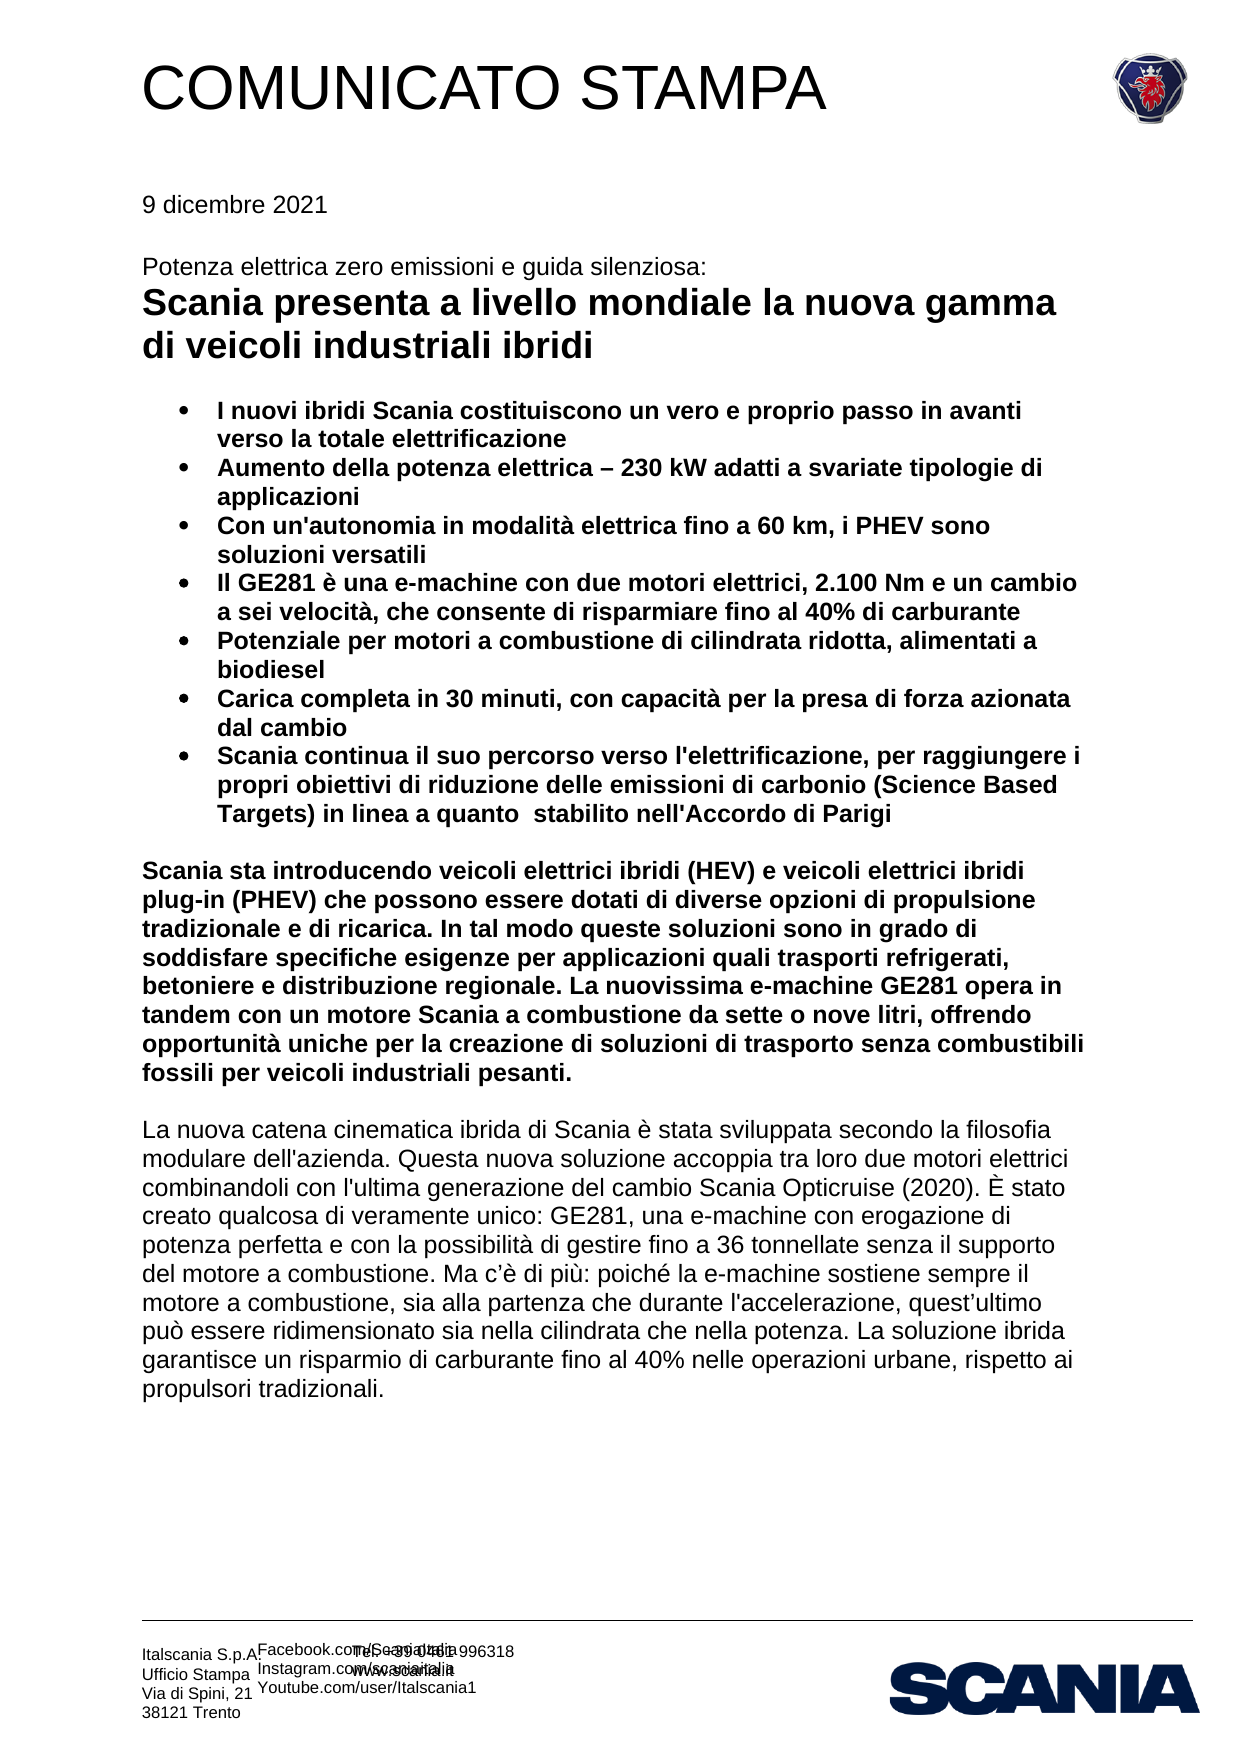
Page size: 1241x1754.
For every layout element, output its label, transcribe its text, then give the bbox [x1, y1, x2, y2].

subtitle I nuovi ibridi Scania costituiscono un vero e proprio passo in avanti verso la totale elettrificazione [179, 396, 1087, 453]
picture [889, 1662, 1200, 1715]
text La nuova catena cinematica ibrida di Scania è stata sviluppata secondo la filosofia modulare dell'azienda. Questa nuova soluzione accoppia tra loro due motori elettrici combinandoli con l'ultima generazione del cambio Scania Opticruise (2020). È stato creato qualcosa di veramente unico: GE281, una e-machine con erogazione di potenza perfetta e con la possibilità di gestire fino a 36 tonnellate senza il supporto del motore a combustione. Ma c’è di più: poiché la e-machine sostiene sempre il motore a combustione, sia alla partenza che durante l'accelerazione, quest’ultimo può essere ridimensionato sia nella cilindrata che nella potenza. La soluzione ibrida garantisce un risparmio di carburante fino al 40% nelle operazioni urbane, rispetto ai propulsori tradizionali. [142, 1115, 1087, 1403]
subtitle Con un'autonomia in modalità elettrica fino a 60 km, i PHEV sono soluzioni versatili [179, 511, 1087, 568]
picture [1112, 53, 1188, 124]
list Carica completa in 30 minuti, con capacità per la presa di forza azionata dal cambio [179, 684, 1087, 741]
text 9 dicembre 2021 [142, 189, 1087, 218]
list Il GE281 è una e-machine con due motori elettrici, 2.100 Nm e un cambio a sei velocità, che consente di risparmiare fino al 40% di carburante [179, 568, 1087, 626]
list Potenziale per motori a combustione di cilindrata ridotta, alimentati a biodiesel [179, 626, 1087, 684]
text Potenza elettrica zero emissioni e guida silenziosa: [142, 252, 1087, 281]
subtitle Aumento della potenza elettrica – 230 kW adatti a svariate tipologie di applicazioni [179, 453, 1087, 511]
list Scania continua il suo percorso verso l'elettrificazione, per raggiungere i propri obiettivi di riduzione delle emissioni di carbonio (Science Based Targets) in linea a quanto stabilito nell'Accordo di Parigi [179, 741, 1087, 828]
text Scania sta introducendo veicoli elettrici ibridi (HEV) e veicoli elettrici ibridi plug-in (PHEV) che possono essere dotati di diverse opzioni di propulsione tradizionale e di ricarica. In tal modo queste soluzioni sono in grado di soddisfare specifiche esigenze per applicazioni quali trasporti refrigerati, betoniere e distribuzione regionale. La nuovissima e-machine GE281 opera in tandem con un motore Scania a combustione da sette o nove litri, offrendo opportunità uniche per la creazione di soluzioni di trasporto senza combustibili fossili per veicoli industriali pesanti. [142, 856, 1087, 1086]
text Scania presenta a livello mondiale la nuova gamma di veicoli industriali ibridi [142, 281, 1087, 367]
